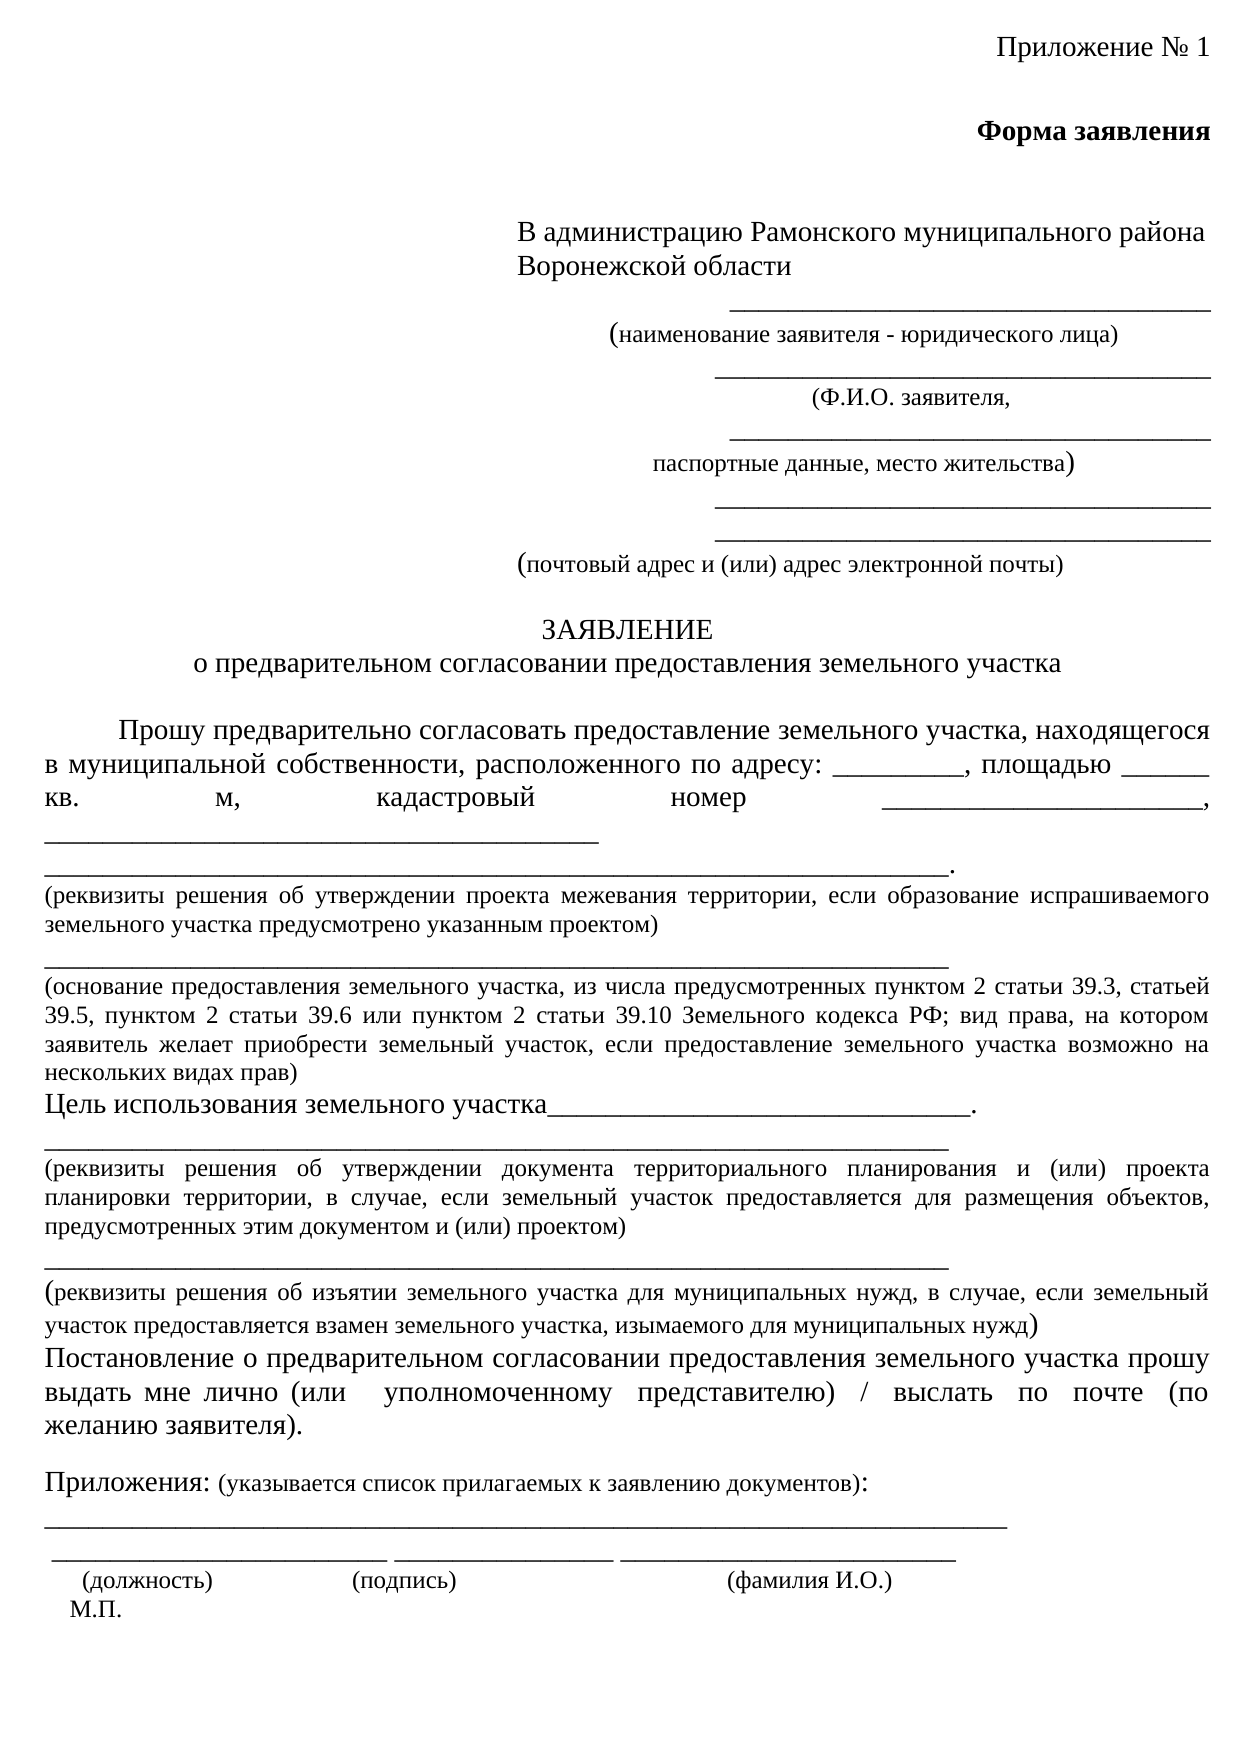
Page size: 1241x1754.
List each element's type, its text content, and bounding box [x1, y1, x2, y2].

text ______________________________________________________________ [44, 1120, 1211, 1153]
text (реквизиты решения об утверждении документа территориального планирования и (или) проекта планировки территории, в случае, если земельный участок предоставляется для размещения объектов, предусмотренных этим документом и (или) проектом) [44, 1153, 1211, 1239]
text __________________________________ [517, 478, 1211, 511]
text М.П. [44, 1594, 1211, 1622]
text (основание предоставления земельного участка, из числа предусмотренных пунктом 2 статьи 39.3, статьей 39.5, пунктом 2 статьи 39.6 или пунктом 2 статьи 39.10 Земельного кодекса РФ; вид права, на котором заявитель желает приобрести земельный участок, если предоставление земельного участка возможно на нескольких видах прав) [44, 971, 1211, 1086]
text о предварительном согласовании предоставления земельного участка [44, 645, 1211, 679]
text (реквизиты решения об изъятии земельного участка для муниципальных нужд, в случае, если земельный участок предоставляется взамен земельного участка, изымаемого для муниципальных нужд) [44, 1273, 1211, 1340]
text ЗАЯВЛЕНИЕ [44, 612, 1211, 645]
text __________________________________ [517, 511, 1211, 545]
text Приложения: (указывается список прилагаемых к заявлению документов): [44, 1464, 1211, 1498]
text В администрацию Рамонского муниципального района Воронежской области [517, 214, 1211, 281]
text Форма заявления [44, 113, 1211, 147]
text __________________________________________________________________ [44, 1498, 1211, 1531]
text (наименование заявителя - юридического лица) [517, 315, 1211, 348]
text __________________________________ [517, 348, 1211, 382]
text _________________________________ [517, 281, 1211, 315]
text (Ф.И.О. заявителя, [517, 382, 1211, 411]
text _______________________ _______________ _______________________ [44, 1531, 1211, 1565]
text ______________________________________________________________ [44, 1239, 1211, 1273]
text (реквизиты решения об утверждении проекта межевания территории, если образование испрашиваемого земельного участка предусмотрено указанным проектом) [44, 880, 1211, 938]
text Постановление о предварительном согласовании предоставления земельного участка прошу выдать мне лично (или уполномоченному представителю) / выслать по почте (по желанию заявителя). [44, 1340, 1211, 1441]
text Приложение № 1 [576, 29, 1211, 63]
text ______________________________________________________________ [44, 938, 1211, 971]
text (должность) (подпись) (фамилия И.О.) [44, 1565, 1211, 1594]
text _________________________________ [517, 411, 1211, 444]
text паспортные данные, место жительства) [517, 444, 1211, 478]
text Цель использования земельного участка_____________________________. [44, 1086, 1211, 1120]
text ______________________________________________________________. [44, 847, 1211, 880]
text (почтовый адрес и (или) адрес электронной почты) [517, 545, 1211, 578]
text Прошу предварительно согласовать предоставление земельного участка, находящегося в муниципальной собственности, расположенного по адресу: _________, площадью ______ кв. м, кадастровый номер ______________________, ______________________________________ [44, 712, 1211, 847]
